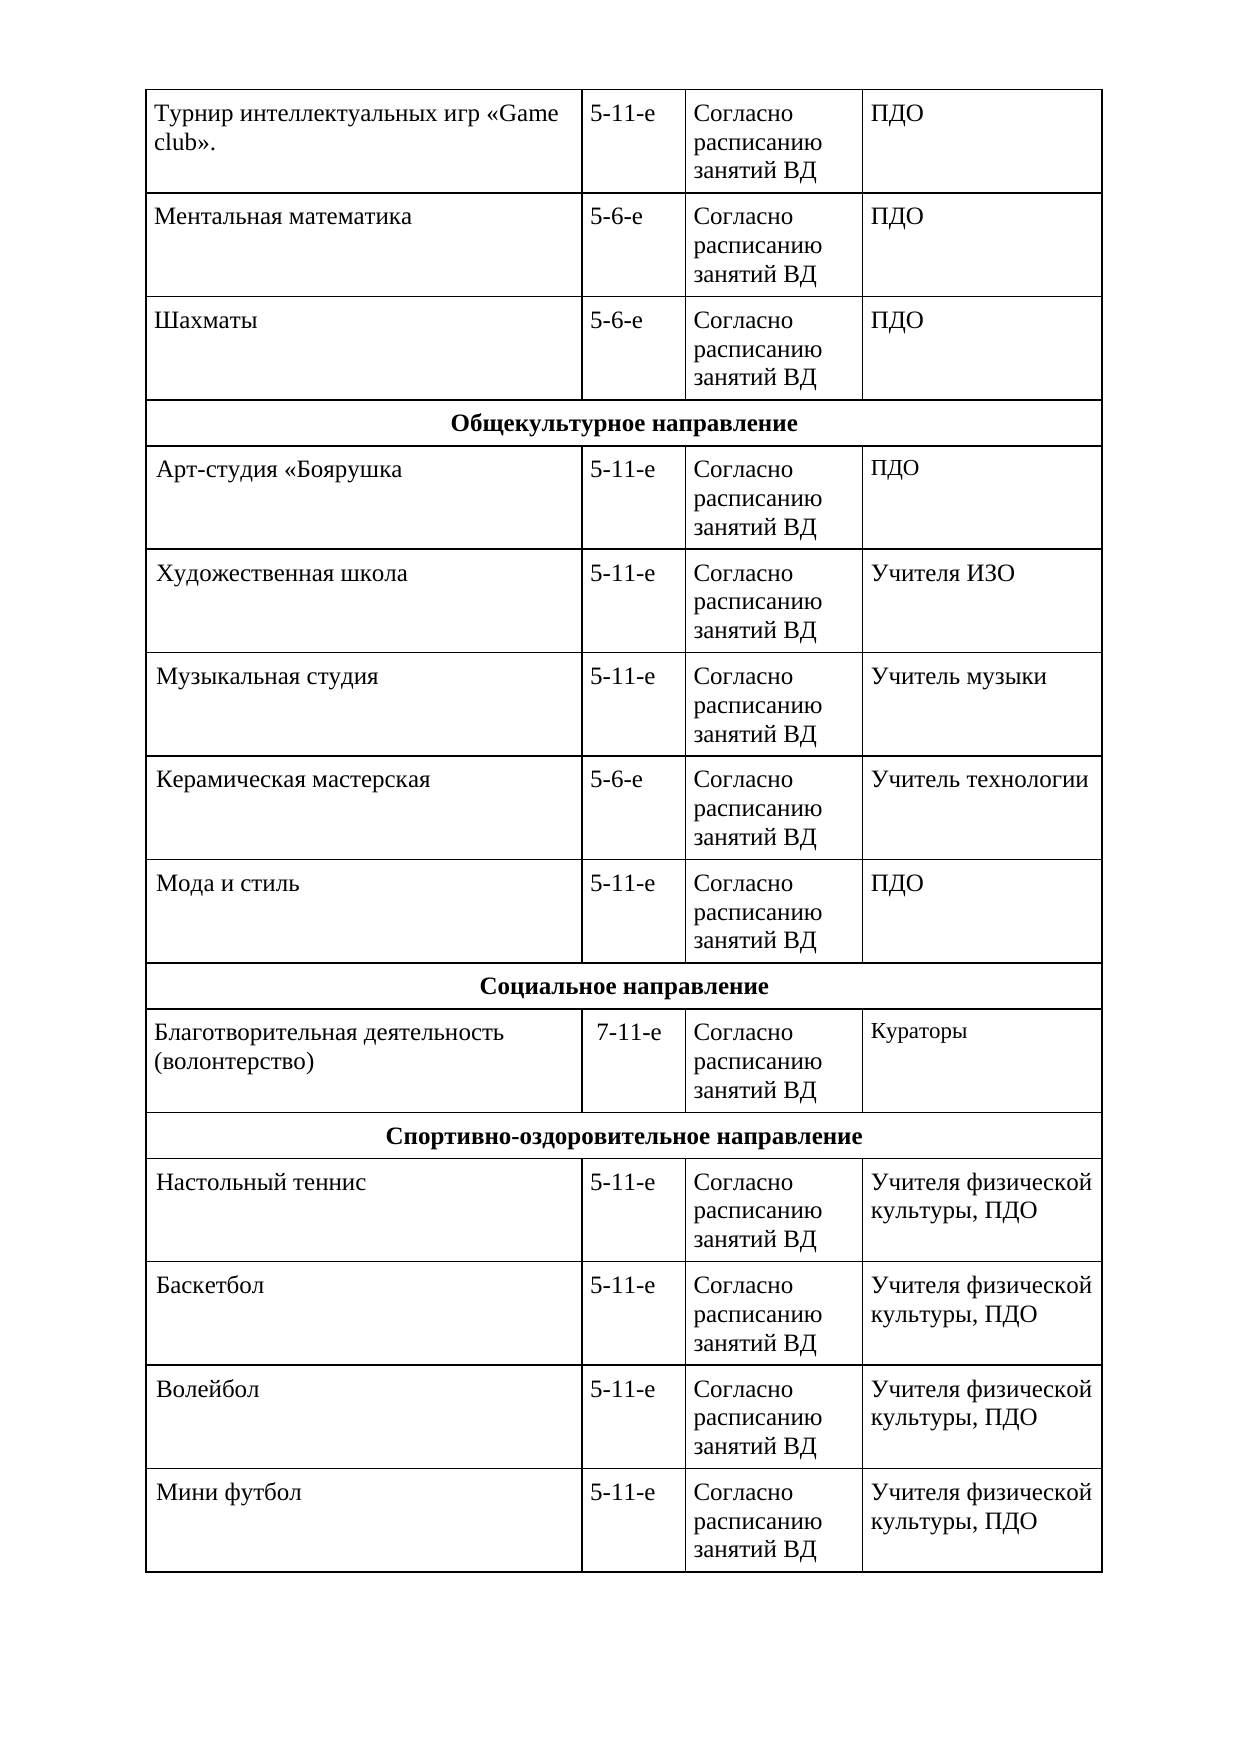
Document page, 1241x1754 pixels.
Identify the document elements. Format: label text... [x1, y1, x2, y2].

table_cell Мода и стиль [147, 860, 581, 962]
table_cell ПДО [863, 297, 1101, 399]
table_cell Музыкальная студия [147, 653, 581, 755]
table_cell Согласно расписанию занятий ВД [686, 1010, 862, 1111]
table_cell Учитель технологии [863, 757, 1101, 859]
table_cell Шахматы [147, 297, 581, 399]
table_cell Социальное направление [147, 964, 1101, 1008]
table_cell 5-11-е [583, 1159, 685, 1261]
table_cell Согласно расписанию занятий ВД [686, 1159, 862, 1261]
table_cell Благотворительная деятельность (волонтерство) [147, 1010, 581, 1111]
table_cell Согласно расписанию занятий ВД [686, 860, 862, 962]
table_cell Учителя ИЗО [863, 550, 1101, 652]
table_cell Учителя физической культуры, ПДО [863, 1262, 1101, 1364]
table_cell 5-11-е [583, 860, 685, 962]
table_cell Турнир интеллектуальных игр «Game club». [147, 90, 581, 192]
table_cell Согласно расписанию занятий ВД [686, 757, 862, 859]
table_cell 5-6-е [583, 194, 685, 296]
table_cell Согласно расписанию занятий ВД [686, 1262, 862, 1364]
table_cell 5-11-е [583, 1366, 685, 1468]
table_cell 5-6-е [583, 757, 685, 859]
table_cell Настольный теннис [147, 1159, 581, 1261]
table_cell 5-11-е [583, 550, 685, 652]
table_cell Согласно расписанию занятий ВД [686, 1366, 862, 1468]
table_cell Согласно расписанию занятий ВД [686, 653, 862, 755]
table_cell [686, 1469, 862, 1571]
table_cell Волейбол [147, 1366, 581, 1468]
table_cell Учителя физической культуры, ПДО [863, 1366, 1101, 1468]
table_cell Согласно расписанию занятий ВД [686, 297, 862, 399]
table_cell Художественная школа [147, 550, 581, 652]
table_cell Мини футбол [147, 1469, 581, 1571]
table_cell ПДО [863, 860, 1101, 962]
table_cell 7-11-е [583, 1010, 685, 1111]
table_cell ПДО [863, 447, 1101, 548]
table_cell Ментальная математика [147, 194, 581, 296]
table_cell Общекультурное направление [147, 401, 1101, 445]
table_cell 5-11-е [583, 90, 685, 192]
table_cell 5-11-е [583, 653, 685, 755]
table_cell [863, 1469, 1101, 1571]
table_cell Учителя физической культуры, ПДО [863, 1159, 1101, 1261]
table_cell Учитель музыки [863, 653, 1101, 755]
table_cell Кураторы [863, 1010, 1101, 1111]
table_cell Спортивно-оздоровительное направление [147, 1113, 1101, 1157]
table_cell Согласно расписанию занятий ВД [686, 550, 862, 652]
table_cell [686, 90, 862, 192]
table_cell 5-11-е [583, 1262, 685, 1364]
table_cell ПДО [863, 90, 1101, 192]
table_cell Баскетбол [147, 1262, 581, 1364]
table_cell 5-6-е [583, 297, 685, 399]
table_cell Согласно расписанию занятий ВД [686, 447, 862, 548]
table_cell ПДО [863, 194, 1101, 296]
table_cell 5-11-е [583, 447, 685, 548]
table_cell Согласно расписанию занятий ВД [686, 194, 862, 296]
table_cell Керамическая мастерская [147, 757, 581, 859]
table_cell Арт-студия «Боярушка [147, 447, 581, 548]
table_cell 5-11-е [583, 1469, 685, 1571]
